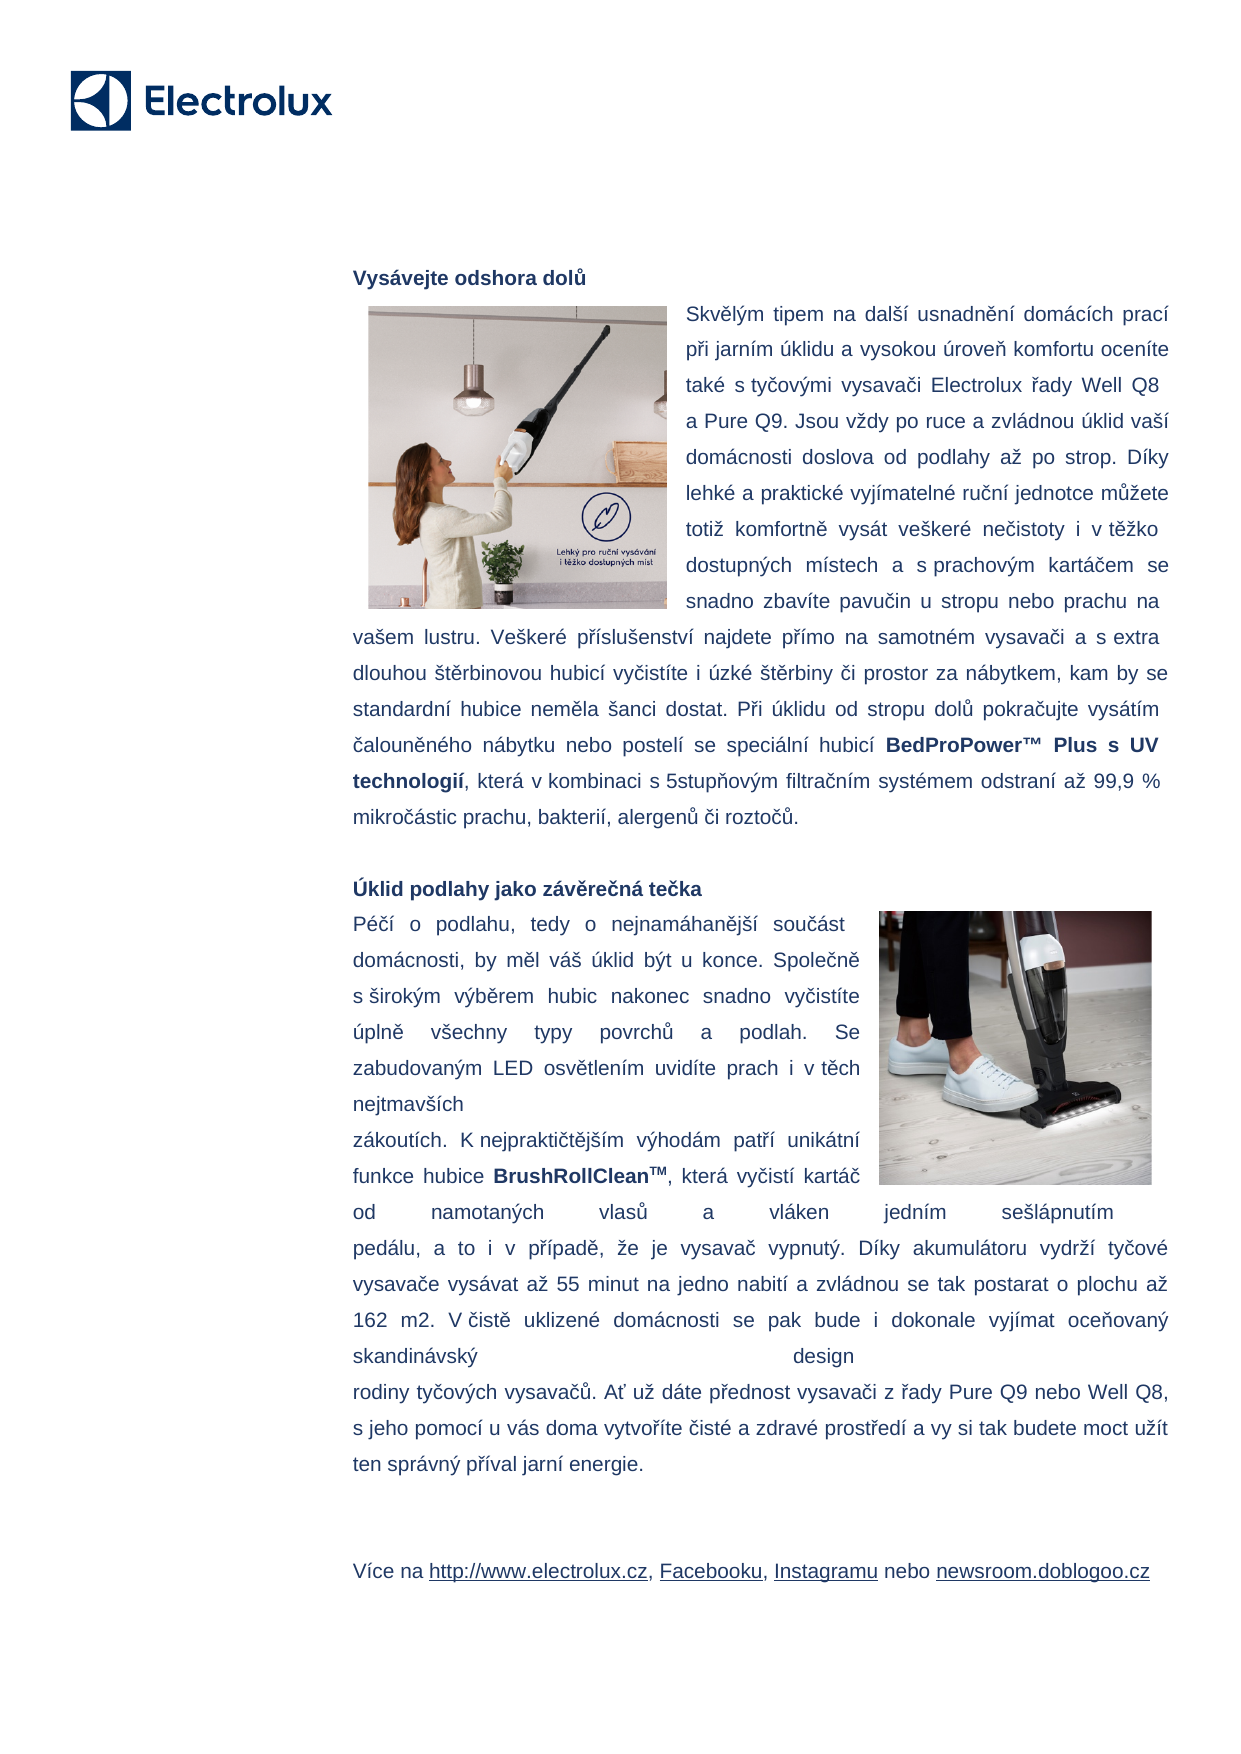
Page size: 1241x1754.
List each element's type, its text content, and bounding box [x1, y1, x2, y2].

text Více na http://www.electrolux.cz, Facebooku, Instagramu nebo newsroom.doblogoo.cz [353, 1559, 1169, 1583]
text Úklid podlahy jako závěrečná tečka [353, 876, 1169, 900]
text Péčí o podlahu, tedy o nejnamáhanější součást domácnosti, by měl váš úklid být u konce. Společně s širokým výběrem hubic nakonec snadno vyčistíte úplně všechny typy povrchů a podlah. Se zabudovaným LED osvětlením uvidíte prach i v těch nejtmavších zákoutích. K nejpraktičtějším výhodám patří unikátní funkce hubice BrushRollCleanTM, která vyčistí kartáč od namotaných vlasů a vláken jedním sešlápnutím pedálu, a to i v případě, že je vysavač vypnutý. Díky akumulátoru vydrží tyčové vysavače vysávat až 55 minut na jedno nabití a zvládnou se tak postarat o plochu až 162 m2. V čistě uklizené domácnosti se pak bude i dokonale vyjímat oceňovaný skandinávský design rodiny tyčových vysavačů. Ať už dáte přednost vysavači z řady Pure Q9 nebo Well Q8, s jeho pomocí u vás doma vytvoříte čisté a zdravé prostředí a vy si tak budete moct užít ten správný příval jarní energie. [353, 912, 1169, 1475]
text Vysávejte odshora dolů [353, 265, 1169, 289]
picture [879, 911, 1152, 1185]
picture [366, 306, 667, 607]
text Skvělým tipem na další usnadnění domácích prací při jarním úklidu a vysokou úroveň komfortu oceníte také s tyčovými vysavači Electrolux řady Well Q8 a Pure Q9. Jsou vždy po ruce a zvládnou úklid vaší domácnosti doslova od podlahy až po strop. Díky lehké a praktické vyjímatelné ruční jednotce můžete totiž komfortně vysát veškeré nečistoty i v těžko dostupných místech a s prachovým kartáčem se snadno zbavíte pavučin u stropu nebo prachu na vašem lustru. Veškeré příslušenství najdete přímo na samotném vysavači a s extra dlouhou štěrbinovou hubicí vyčistíte i úzké štěrbiny či prostor za nábytkem, kam by se standardní hubice neměla šanci dostat. Při úklidu od stropu dolů pokračujte vysátím čalouněného nábytku nebo postelí se speciální hubicí BedProPower™ Plus s UV technologií, která v kombinaci s 5stupňovým filtračním systémem odstraní až 99,9 % mikročástic prachu, bakterií, alergenů či roztočů. [353, 301, 1169, 828]
